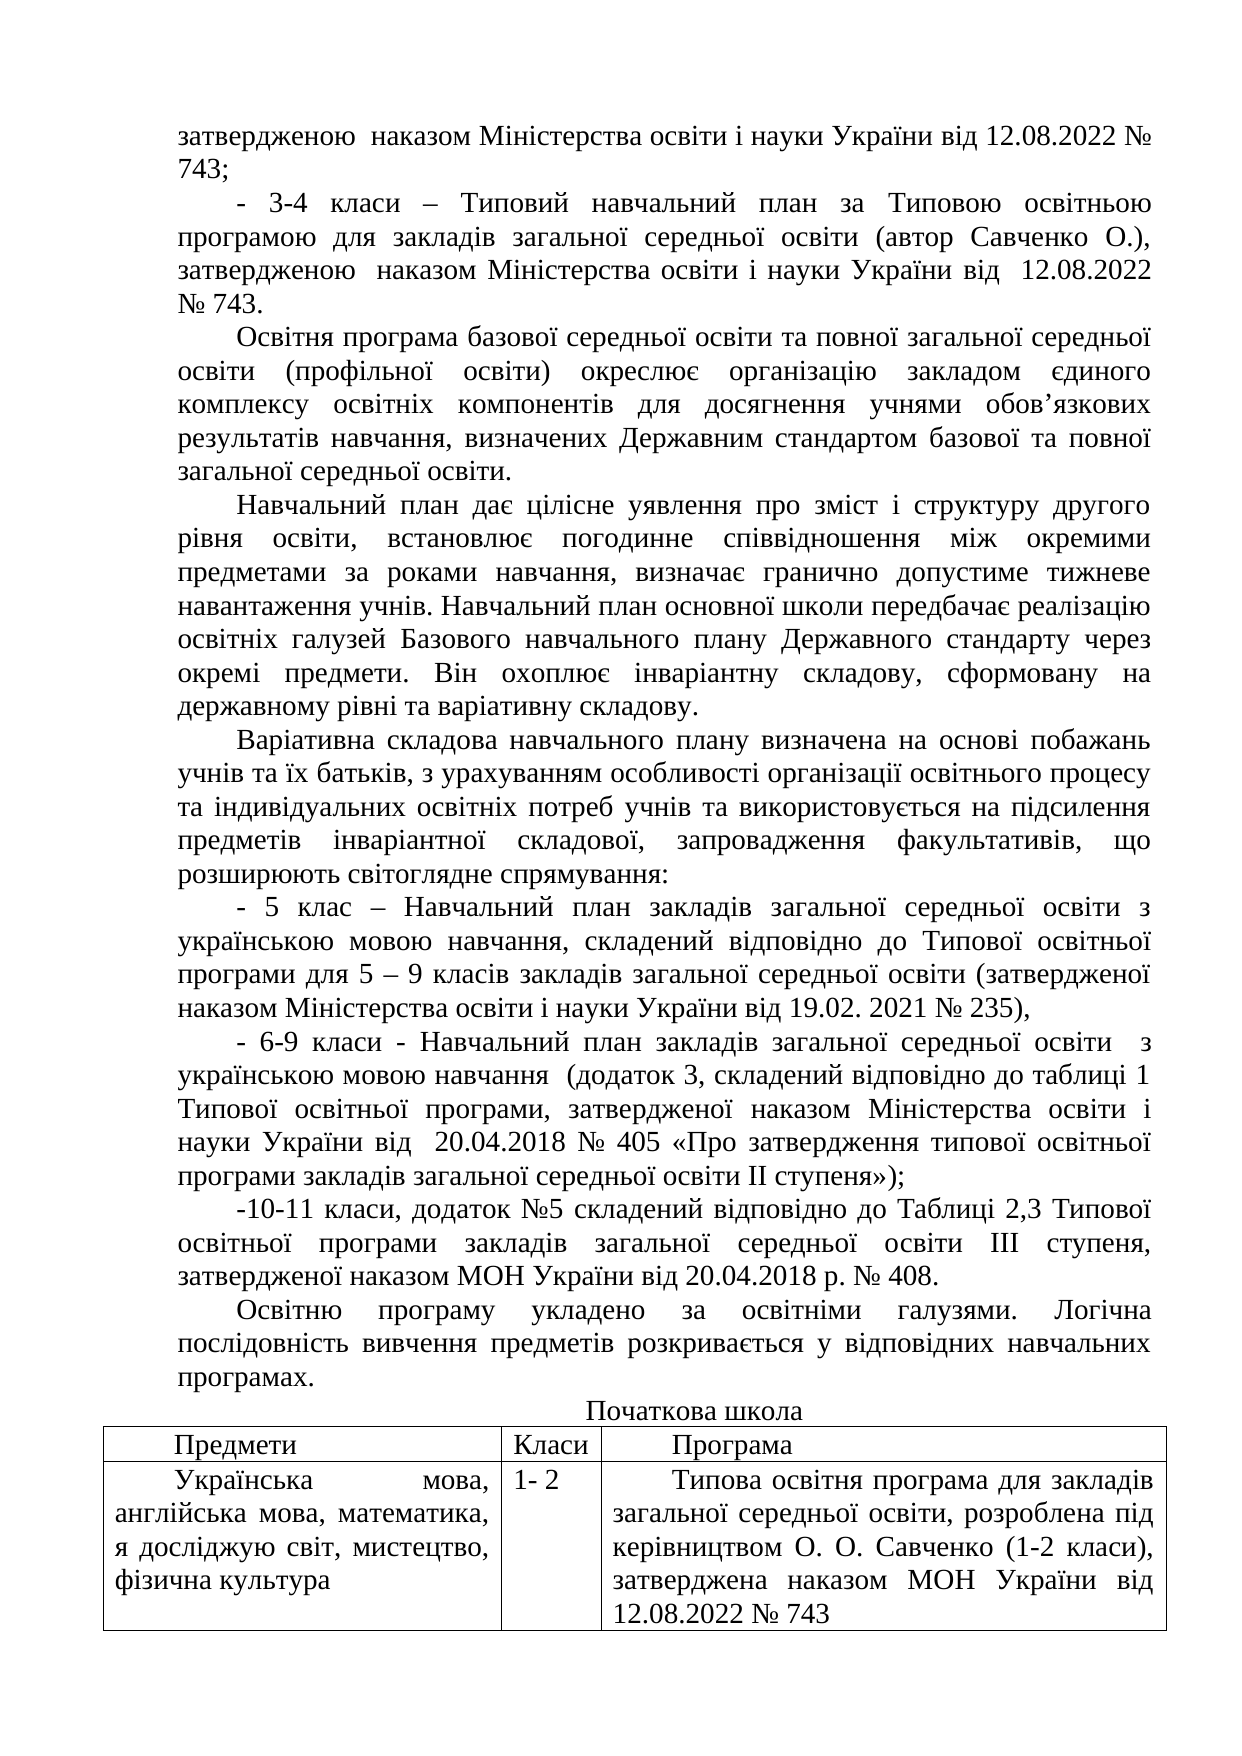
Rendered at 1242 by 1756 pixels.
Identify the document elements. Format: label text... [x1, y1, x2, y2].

table_header Предмети [104, 1427, 501, 1461]
table_header Класи [502, 1427, 601, 1461]
table_header Програма [602, 1427, 1166, 1461]
text Початкова школа [177, 1393, 1152, 1426]
text -10-11 класи, додаток №5 складений відповідно до Таблиці 2,3 Типової освітньої програми закладів загальної середньої освіти ІІІ ступеня, затвердженої наказом МОН України від 20.04.2018 р. № 408. [177, 1191, 1152, 1292]
table_cell Українська мова, англійська мова, математика, я досліджую світ, мистецтво, фізична культура [104, 1462, 501, 1629]
text - 5 клас – Навчальний план закладів загальної середньої освіти з українською мовою навчання, складений відповідно до Типової освітньої програми для 5 – 9 класів закладів загальної середньої освіти (затвердженої наказом Міністерства освіти і науки України від 19.02. 2021 № 235), [177, 889, 1152, 1024]
text Освітня програма базової середньої освіти та повної загальної середньої освіти (профільної освіти) окреслює організацію закладом єдиного комплексу освітніх компонентів для досягнення учнями обов’язкових результатів навчання, визначених Державним стандартом базової та повної загальної середньої освіти. [177, 319, 1152, 487]
table_cell 1- 2 [502, 1462, 601, 1629]
text - 3-4 класи – Типовий навчальний план за Типовою освітньою програмою для закладів загальної середньої освіти (автор Савченко О.), затвердженою наказом Міністерства освіти і науки України від 12.08.2022 № 743. [177, 185, 1152, 319]
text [177, 118, 1152, 185]
text Навчальний план дає цілісне уявлення про зміст і структуру другого рівня освіти, встановлює погодинне співвідношення між окремими предметами за роками навчання, визначає гранично допустиме тижневе навантаження учнів. Навчальний план основної школи передбачає реалізацію освітніх галузей Базового навчального плану Державного стандарту через окремі предмети. Він охоплює інваріантну складову, сформовану на державному рівні та варіативну складову. [177, 487, 1152, 722]
text Варіативна складова навчального плану визначена на основі побажань учнів та їх батьків, з урахуванням особливості організації освітнього процесу та індивідуальних освітніх потреб учнів та використовується на підсилення предметів інваріантної складової, запровадження факультативів, що розширюють світоглядне спрямування: [177, 722, 1152, 889]
text Освітню програму укладено за освітніми галузями. Логічна послідовність вивчення предметів розкривається у відповідних навчальних програмах. [177, 1292, 1152, 1393]
text - 6-9 класи - Навчальний план закладів загальної середньої освіти з українською мовою навчання (додаток 3, складений відповідно до таблиці 1 Типової освітньої програми, затвердженої наказом Міністерства освіти і науки України від 20.04.2018 № 405 «Про затвердження типової освітньої програми закладів загальної середньої освіти ІІ ступеня»); [177, 1024, 1152, 1191]
table_cell Типова освітня програма для закладів загальної середньої освіти, розроблена під керівництвом О. О. Савченко (1-2 класи), затверджена наказом МОН України від 12.08.2022 № 743 [602, 1462, 1166, 1629]
